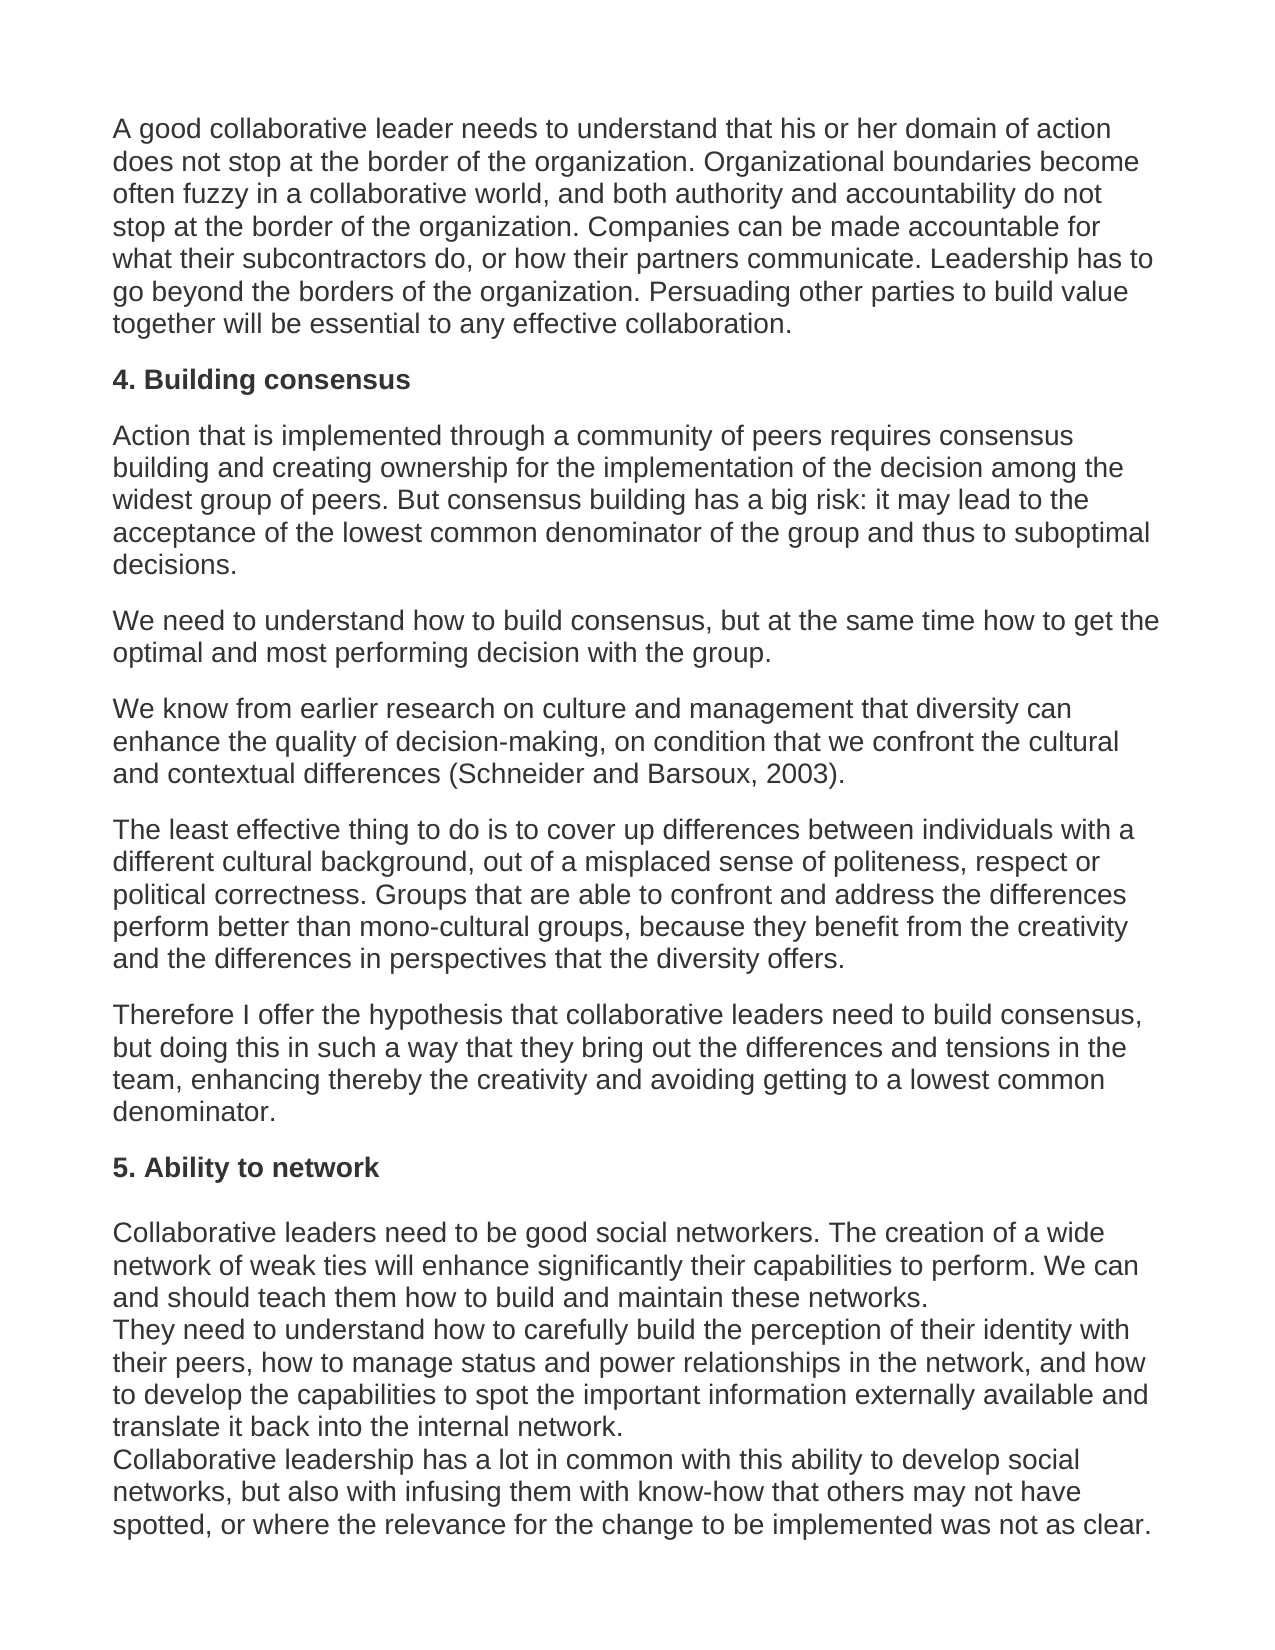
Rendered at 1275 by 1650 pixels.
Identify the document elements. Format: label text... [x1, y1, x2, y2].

text 5. Ability to network Collaborative leaders need to be good social networkers. The creation of a wide network of weak ties will enhance significantly their capabilities to perform. We can and should teach them how to build and maintain these networks. [112, 1151, 1162, 1313]
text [112, 1313, 1162, 1540]
text 4. Building consensus [112, 363, 1162, 395]
text We need to understand how to build consensus, but at the same time how to get the optimal and most performing decision with the group. [112, 604, 1162, 669]
text The least effective thing to do is to cover up differences between individuals with a different cultural background, out of a misplaced sense of politeness, respect or political correctness. Groups that are able to confront and address the differences perform better than mono-cultural groups, because they benefit from the creativity and the differences in perspectives that the diversity offers. [112, 813, 1162, 975]
text We know from earlier research on culture and management that diversity can enhance the quality of decision-making, on condition that we confront the cultural and contextual differences (Schneider and Barsoux, 2003). [112, 692, 1162, 789]
text Action that is implemented through a community of peers requires consensus building and creating ownership for the implementation of the decision among the widest group of peers. But consensus building has a big risk: it may lead to the acceptance of the lowest common denominator of the group and thus to suboptimal decisions. [112, 418, 1162, 581]
text A good collaborative leader needs to understand that his or her domain of action does not stop at the border of the organization. Organizational boundaries become often fuzzy in a collaborative world, and both authority and accountability do not stop at the border of the organization. Companies can be made accountable for what their subcontractors do, or how their partners communicate. Leadership has to go beyond the borders of the organization. Persuading other parties to build value together will be essential to any effective collaboration. [112, 112, 1162, 339]
text Therefore I offer the hypothesis that collaborative leaders need to build consensus, but doing this in such a way that they bring out the differences and tensions in the team, enhancing thereby the creativity and avoiding getting to a lowest common denominator. [112, 998, 1162, 1128]
